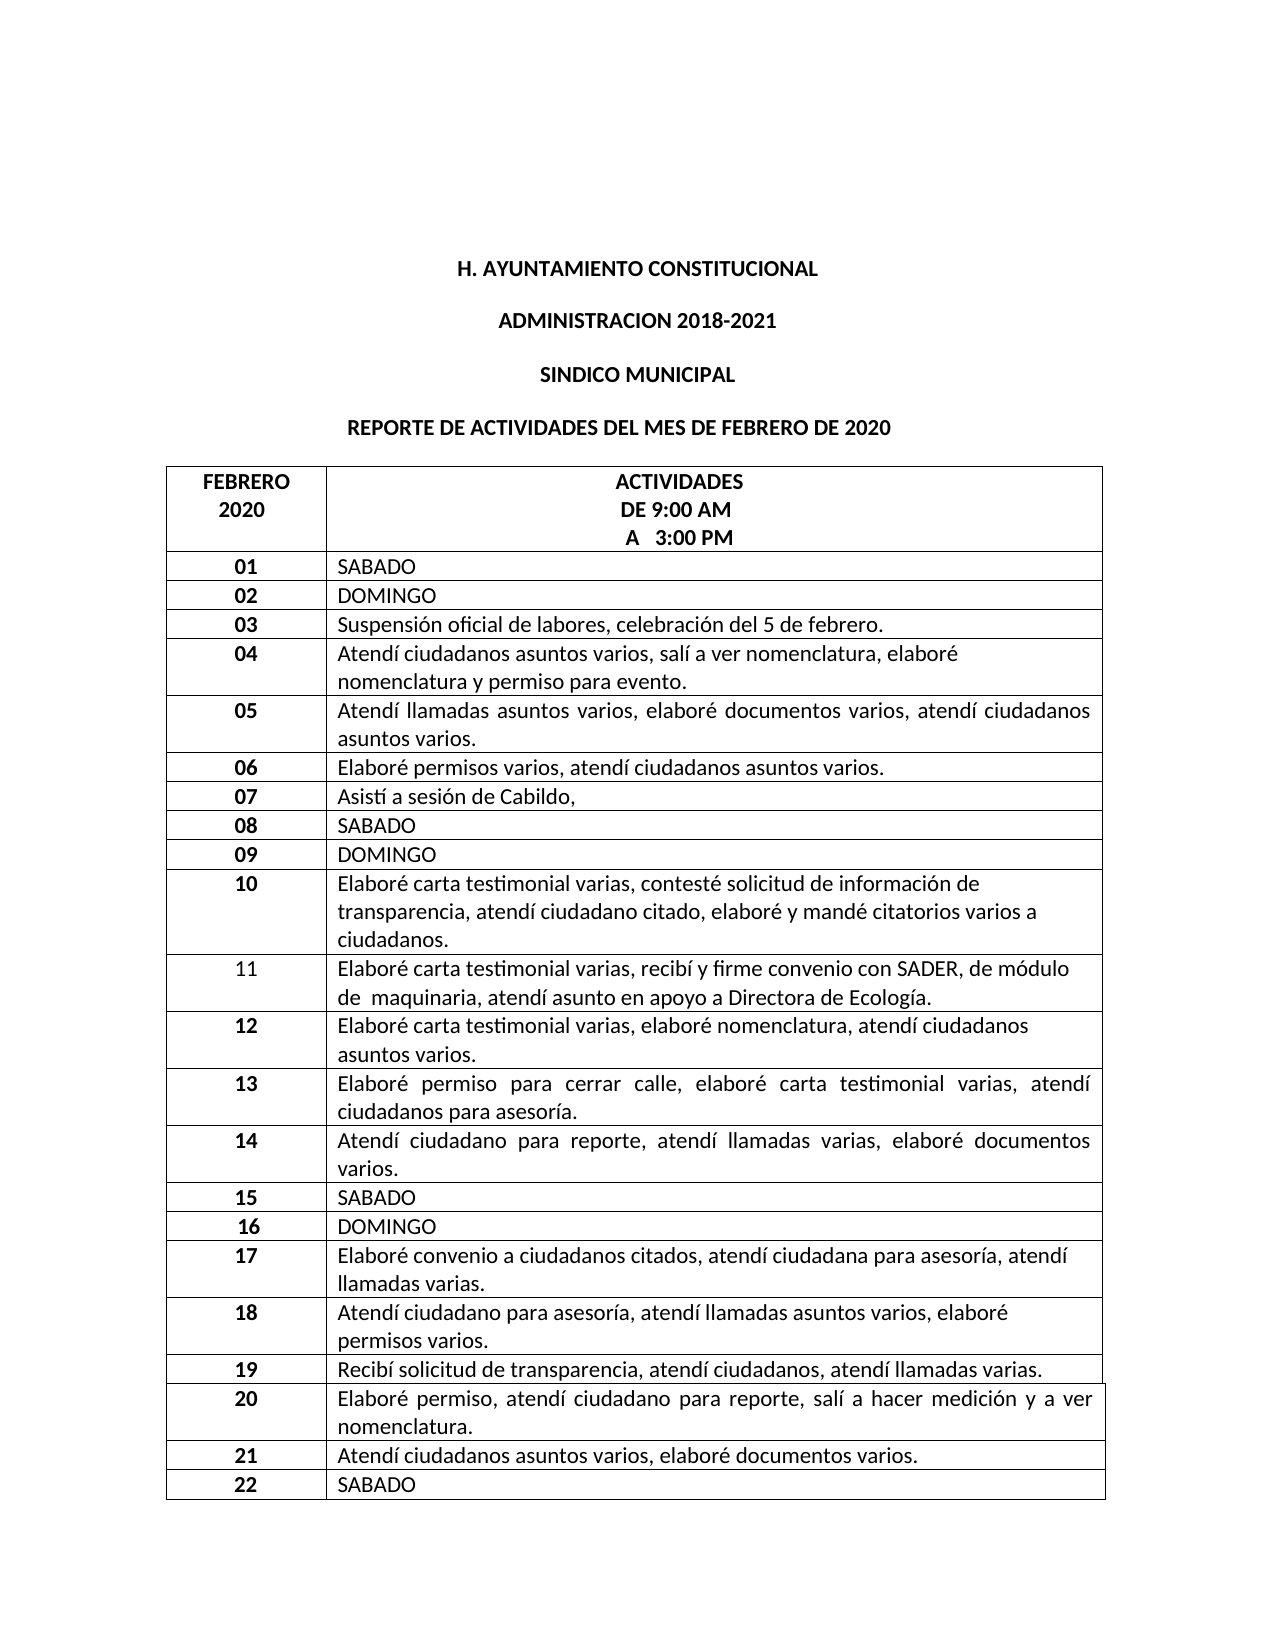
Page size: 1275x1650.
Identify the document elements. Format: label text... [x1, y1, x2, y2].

table_cell Elaboré permiso, atendí ciudadano para reporte, salí a hacer medición y a ver nomenclatura. [327, 1384, 1105, 1440]
table_cell 10 [167, 870, 326, 953]
table_cell Elaboré permiso para cerrar calle, elaboré carta testimonial varias, atendí ciudadanos para asesoría. [327, 1069, 1102, 1125]
table_cell Elaboré carta testimonial varias, recibí y firme convenio con SADER, de módulo de maquinaria, atendí asunto en apoyo a Directora de Ecología. [327, 955, 1102, 1011]
table_cell 16 [167, 1212, 326, 1240]
table_cell 15 [167, 1183, 326, 1211]
table_cell SABADO [327, 811, 1102, 839]
table_cell Elaboré carta testimonial varias, contesté solicitud de información de transparencia, atendí ciudadano citado, elaboré y mandé citatorios varios a ciudadanos. [327, 870, 1102, 953]
table_cell 22 [167, 1470, 326, 1498]
table_cell Asistí a sesión de Cabildo, [327, 782, 1102, 810]
table_header ACTIVIDADES DE 9:00 AM A 3:00 PM [327, 467, 1102, 551]
table_cell 06 [167, 753, 326, 781]
table_cell 09 [167, 840, 326, 868]
table_cell 21 [167, 1441, 326, 1469]
table_cell 07 [167, 782, 326, 810]
table_cell 14 [167, 1126, 326, 1182]
table_cell DOMINGO [327, 840, 1102, 868]
table_cell SABADO [327, 1470, 1105, 1498]
table_cell SABADO [327, 1183, 1102, 1211]
table_cell Atendí ciudadanos asuntos varios, salí a ver nomenclatura, elaboré nomenclatura y permiso para evento. [327, 639, 1102, 695]
table_cell DOMINGO [327, 581, 1102, 609]
table_header FEBRERO 2020 [167, 467, 326, 551]
table_cell 11 [167, 955, 326, 1011]
table_cell 18 [167, 1298, 326, 1354]
table_cell 12 [167, 1012, 326, 1068]
table_cell Recibí solicitud de transparencia, atendí ciudadanos, atendí llamadas varias. [327, 1355, 1102, 1383]
text H. AYUNTAMIENTO CONSTITUCIONAL [177, 254, 1098, 282]
table_cell 19 [167, 1355, 326, 1383]
table_cell Elaboré convenio a ciudadanos citados, atendí ciudadana para asesoría, atendí llamadas varias. [327, 1241, 1102, 1297]
table_cell 04 [167, 639, 326, 695]
table_cell 13 [167, 1069, 326, 1125]
table_cell 20 [167, 1384, 326, 1440]
text ADMINISTRACION 2018-2021 [177, 307, 1098, 335]
table_cell DOMINGO [327, 1212, 1102, 1240]
text SINDICO MUNICIPAL [177, 360, 1098, 388]
table_cell Atendí ciudadanos asuntos varios, elaboré documentos varios. [327, 1441, 1105, 1469]
table_cell Atendí ciudadano para reporte, atendí llamadas varias, elaboré documentos varios. [327, 1126, 1102, 1182]
table_cell Suspensión oficial de labores, celebración del 5 de febrero. [327, 610, 1102, 638]
table_cell Atendí llamadas asuntos varios, elaboré documentos varios, atendí ciudadanos asuntos varios. [327, 696, 1102, 752]
table_cell 17 [167, 1241, 326, 1297]
table_cell Atendí ciudadano para asesoría, atendí llamadas asuntos varios, elaboré permisos varios. [327, 1298, 1102, 1354]
table_cell Elaboré permisos varios, atendí ciudadanos asuntos varios. [327, 753, 1102, 781]
text REPORTE DE ACTIVIDADES DEL MES DE FEBRERO DE 2020 [177, 413, 1098, 441]
table_cell 01 [167, 552, 326, 580]
table_cell Elaboré carta testimonial varias, elaboré nomenclatura, atendí ciudadanos asuntos varios. [327, 1012, 1102, 1068]
table_cell 02 [167, 581, 326, 609]
table_cell 08 [167, 811, 326, 839]
table_cell SABADO [327, 552, 1102, 580]
table_cell 05 [167, 696, 326, 752]
table_cell 03 [167, 610, 326, 638]
